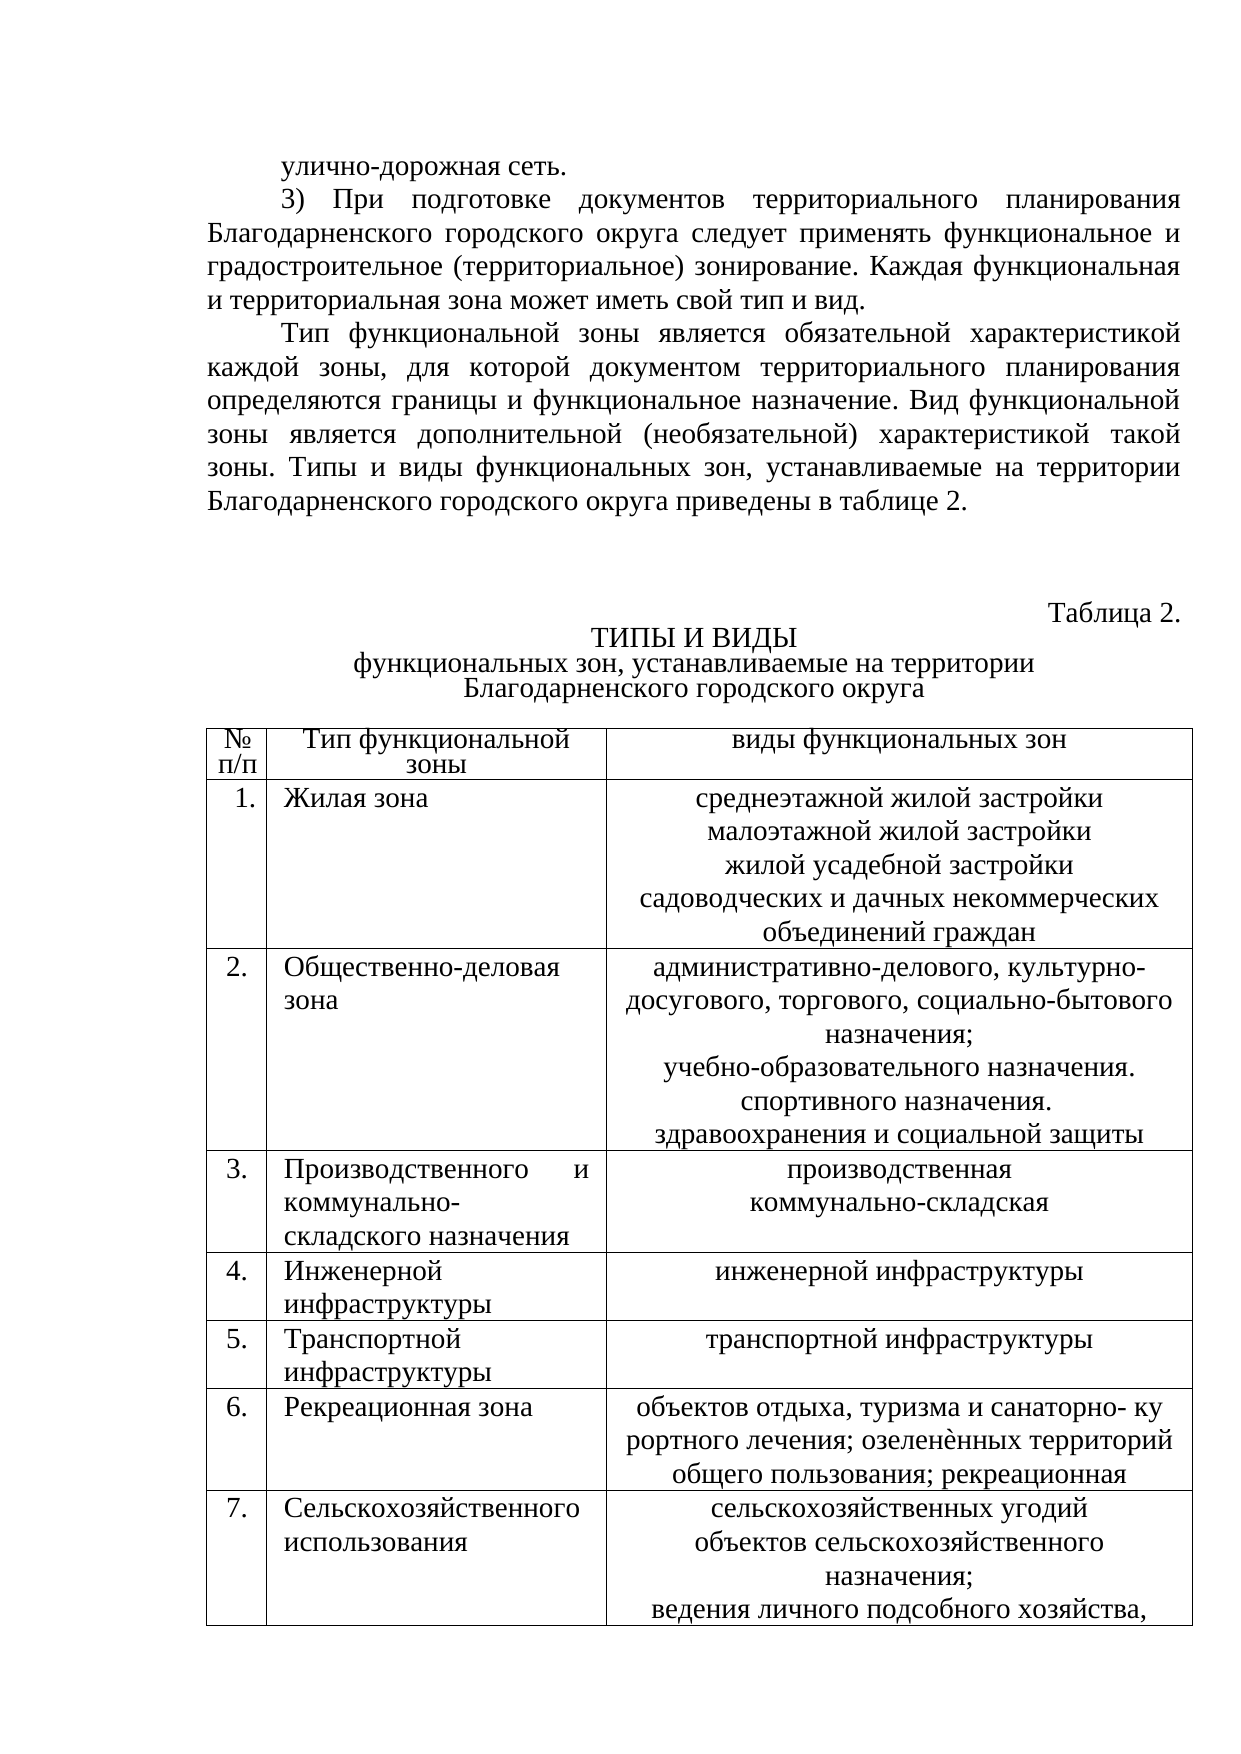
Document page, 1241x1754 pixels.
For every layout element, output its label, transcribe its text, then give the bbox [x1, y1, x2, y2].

table_cell 5. [207, 1321, 266, 1388]
table_cell Транспортной инфраструктуры [267, 1321, 606, 1388]
table_cell 6. [207, 1389, 266, 1489]
table_cell среднеэтажной жилой застройки малоэтажной жилой застройки жилой усадебной застройки садоводческих и дачных некоммерческих объединений граждан [607, 780, 1192, 948]
text Тип функциональной зоны является обязательной характеристикой каждой зоны, для которой документом территориального планирования определяются границы и функциональное назначение. Вид функциональной зоны является дополнительной (необязательной) характеристикой такой зоны. Типы и виды функциональных зон, устанавливаемые на территории Благодарненского городского округа приведены в таблице 2. [207, 315, 1181, 517]
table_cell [607, 1491, 1192, 1625]
table_cell 7. [207, 1491, 266, 1625]
table_cell Жилая зона [267, 780, 606, 948]
text 3) При подготовке документов территориального планирования Благодарненского городского округа следует применять функциональное и градостроительное (территориальное) зонирование. Каждая функциональная и территориальная зона может иметь свой тип и вид. [207, 181, 1181, 315]
table_cell инженерной инфраструктуры [607, 1253, 1192, 1320]
text функциональных зон, устанавливаемые на территории [207, 653, 361, 678]
table_header Тип функциональной зоны [267, 729, 606, 779]
table_cell Производственного и коммунально-складского назначения [267, 1151, 606, 1252]
table_cell транспортной инфраструктуры [607, 1321, 1192, 1388]
text функциональных зон, устанавливаемые на территории [364, 653, 1181, 678]
text Таблица 2. [207, 603, 1181, 628]
table_cell производственная коммунально-складская [607, 1151, 1192, 1252]
table_cell Общественно-деловая зона [267, 949, 606, 1150]
text Благодарненского городского округа [207, 678, 1181, 703]
table_cell 4. [207, 1253, 266, 1320]
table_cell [267, 1491, 606, 1625]
table_cell 1. [207, 780, 266, 948]
text ТИПЫ И ВИДЫ [769, 628, 1181, 653]
text улично-дорожная сеть. [207, 148, 1181, 181]
table_header виды функциональных зон [607, 729, 1192, 779]
table_cell 2. [207, 949, 266, 1150]
text ТИПЫ И ВИДЫ [207, 628, 759, 653]
table_cell административно-делового, культурно-досугового, торгового, социально-бытового назначения; учебно-образовательного назначения. спортивного назначения. здравоохранения и социальной защиты [607, 949, 1192, 1150]
table_cell 3. [207, 1151, 266, 1252]
table_header № п/п [207, 729, 266, 779]
table_cell Рекреационная зона [267, 1389, 606, 1489]
table_cell объектов отдыха, туризма и санаторно- ку рортного лечения; озеленѐнных территорий общего пользования; рекреационная [607, 1389, 1192, 1489]
table_cell Инженерной инфраструктуры [267, 1253, 606, 1320]
